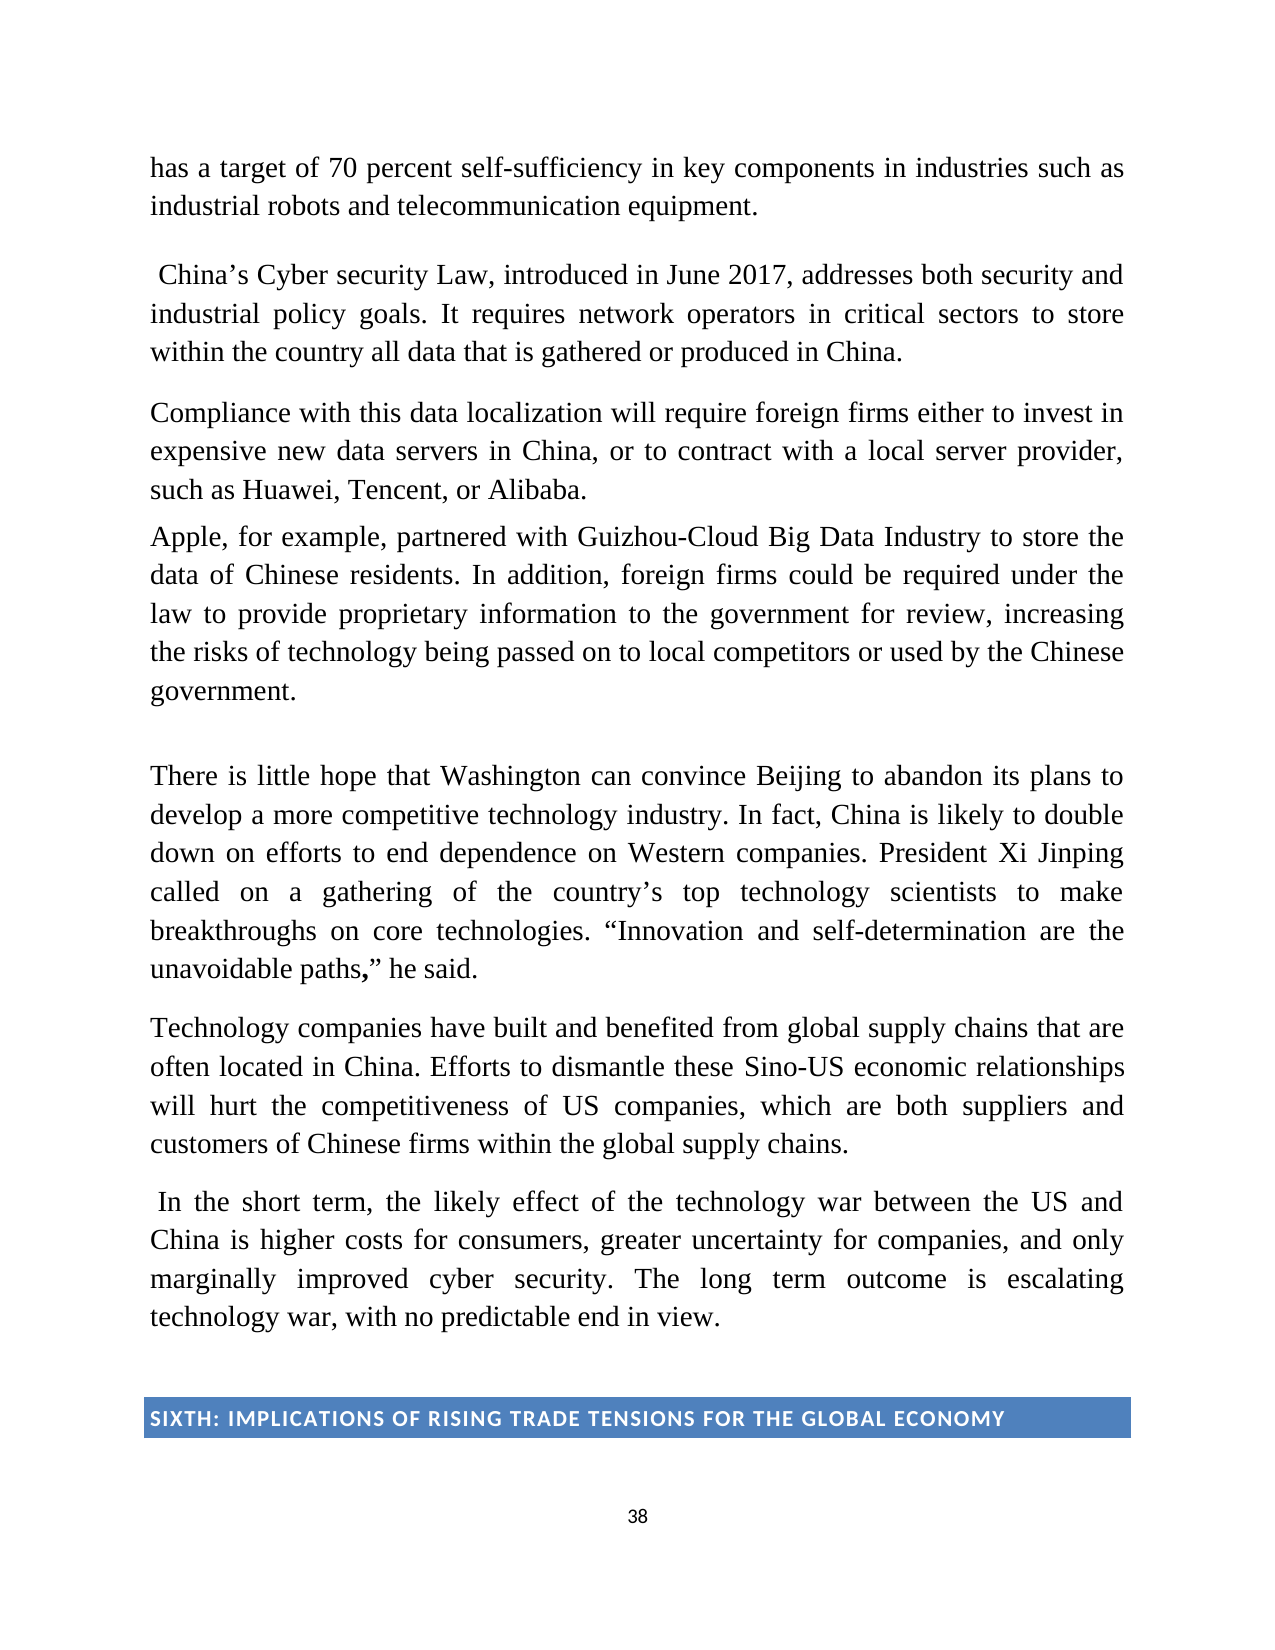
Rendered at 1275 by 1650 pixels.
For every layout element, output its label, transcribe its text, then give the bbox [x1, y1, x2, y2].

text Apple, for example, partnered with Guizhou-Cloud Big Data Industry to store the data of Chinese residents. In addition, foreign firms could be required under the law to provide proprietary information to the government for review, increasing the risks of technology being passed on to local competitors or used by the Chinese government. [150, 519, 1125, 707]
text In the short term, the likely effect of the technology war between the US and China is higher costs for consumers, greater uncertainty for companies, and only marginally improved cyber security. The long term outcome is escalating technology war, with no predictable end in view. [150, 1184, 1125, 1333]
text Technology companies have built and benefited from global supply chains that are often located in China. Efforts to dismantle these Sino-US economic relationships will hurt the competitiveness of US companies, which are both suppliers and customers of Chinese firms within the global supply chains. [150, 1011, 1125, 1160]
text Compliance with this data localization will require foreign firms either to invest in expensive new data servers in China, or to contract with a local server provider, such as Huawei, Tencent, or Alibaba. [150, 395, 1125, 506]
text There is little hope that Washington can convince Beijing to abandon its plans to develop a more competitive technology industry. In fact, China is likely to double down on efforts to end dependence on Western companies. President Xi Jinping called on a gathering of the country’s top technology scientists to make breakthroughs on core technologies. “Innovation and self-determination are the unavoidable paths,” he said. [150, 758, 1125, 985]
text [150, 150, 1125, 222]
subtitle Sixth: Implications of rising trade tensions for the global economy [150, 1404, 1125, 1432]
text China’s Cyber security Law, introduced in June 2017, addresses both security and industrial policy goals. It requires network operators in critical sectors to store within the country all data that is gathered or produced in China. [150, 257, 1125, 368]
